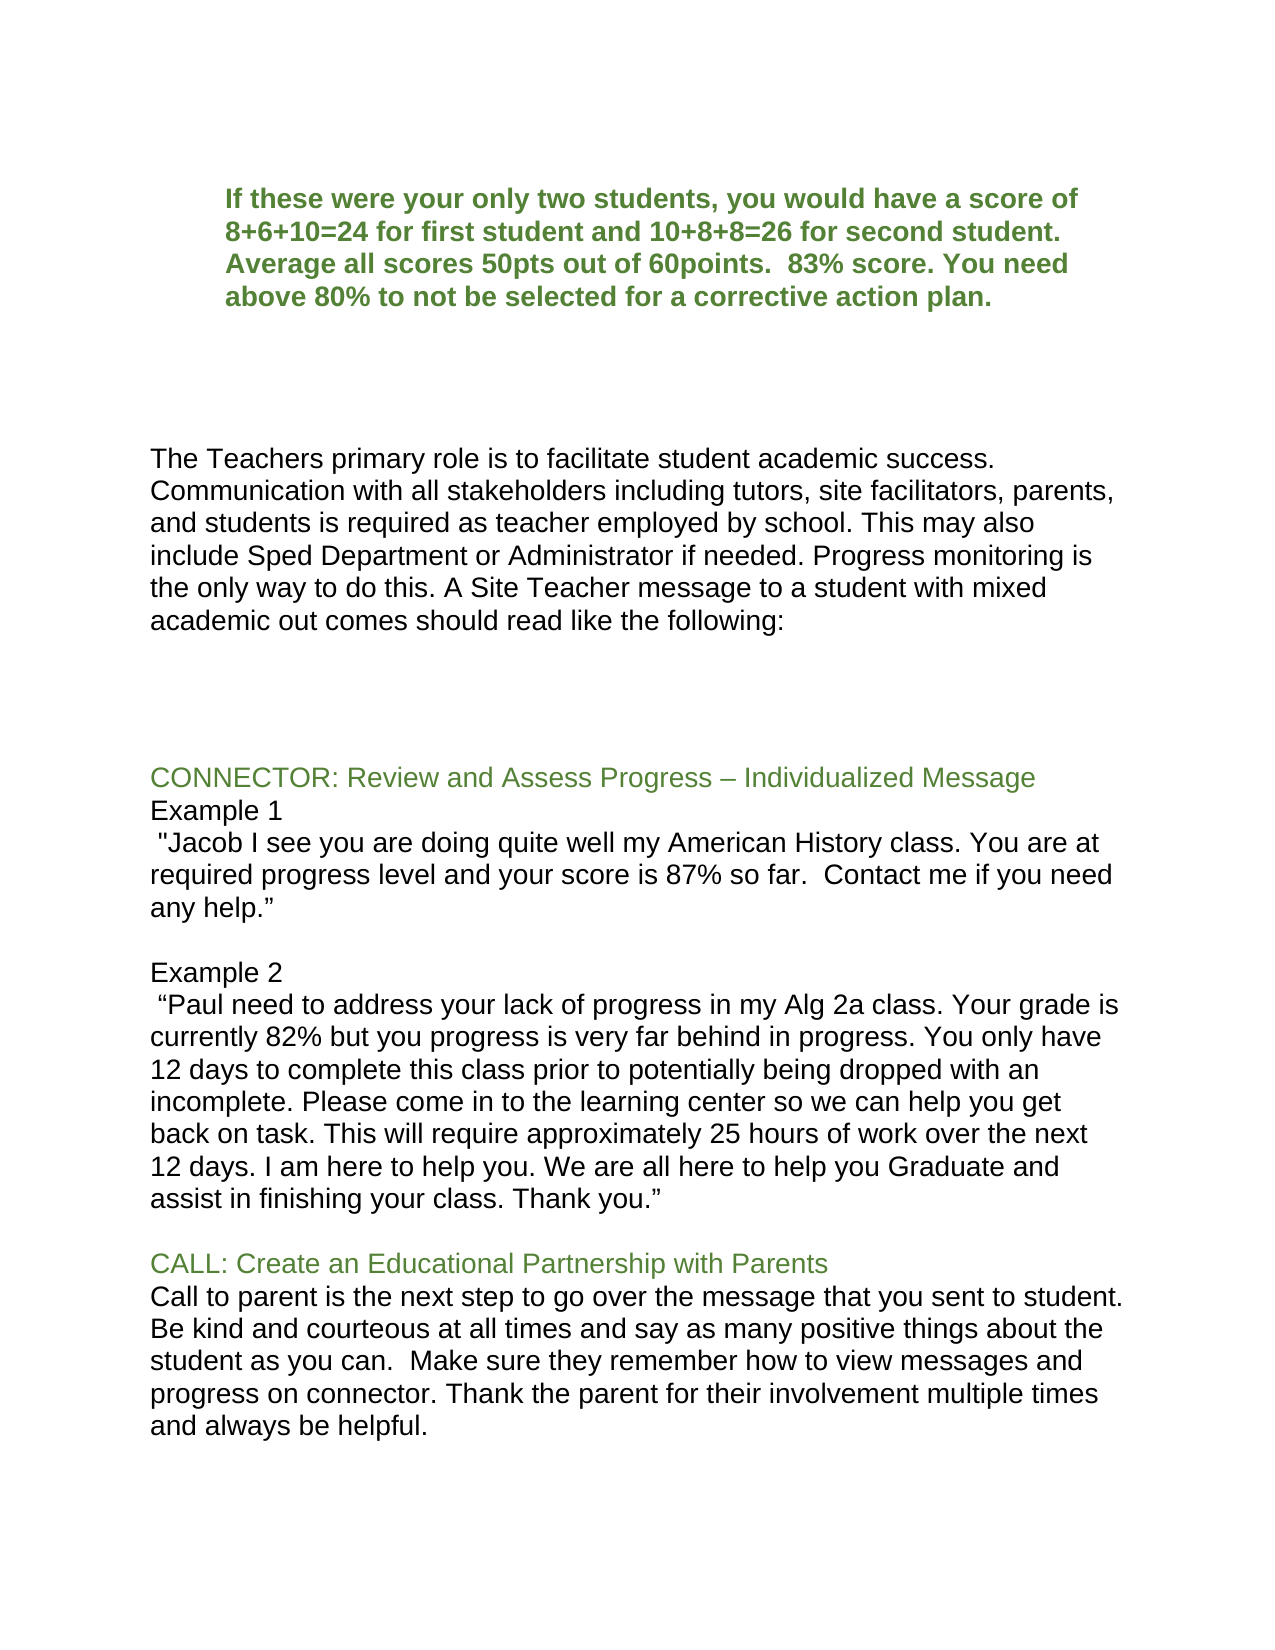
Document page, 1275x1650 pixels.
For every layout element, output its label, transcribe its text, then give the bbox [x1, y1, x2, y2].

text CALL: Create an Educational Partnership with Parents [150, 1247, 1125, 1279]
text Example 1 [150, 793, 1125, 826]
text Example 2 [150, 956, 1125, 988]
text The Teachers primary role is to facilitate student academic success. Communication with all stakeholders including tutors, site facilitators, parents, and students is required as teacher employed by school. This may also include Sped Department or Administrator if needed. Progress monitoring is the only way to do this. A Site Teacher message to a student with mixed academic out comes should read like the following: [150, 442, 1125, 636]
text If these were your only two students, you would have a score of 8+6+10=24 for first student and 10+8+8=26 for second student. Average all scores 50pts out of 60points. 83% score. You need above 80% to not be selected for a corrective action plan. [225, 182, 1125, 312]
text CONNECTOR: Review and Assess Progress – Individualized Message [150, 761, 1125, 793]
text "Jacob I see you are doing quite well my American History class. You are at required progress level and your score is 87% so far. Contact me if you need any help.” [150, 826, 1125, 923]
text Call to parent is the next step to go over the message that you sent to student. Be kind and courteous at all times and say as many positive things about the student as you can. Make sure they remember how to view messages and progress on connector. Thank the parent for their involvement multiple times and always be helpful. [150, 1279, 1125, 1441]
text “Paul need to address your lack of progress in my Alg 2a class. Your grade is currently 82% but you progress is very far behind in progress. You only have 12 days to complete this class prior to potentially being dropped with an incomplete. Please come in to the learning center so we can help you get back on task. This will require approximately 25 hours of work over the next 12 days. I am here to help you. We are all here to help you Graduate and assist in finishing your class. Thank you.” [150, 988, 1125, 1215]
